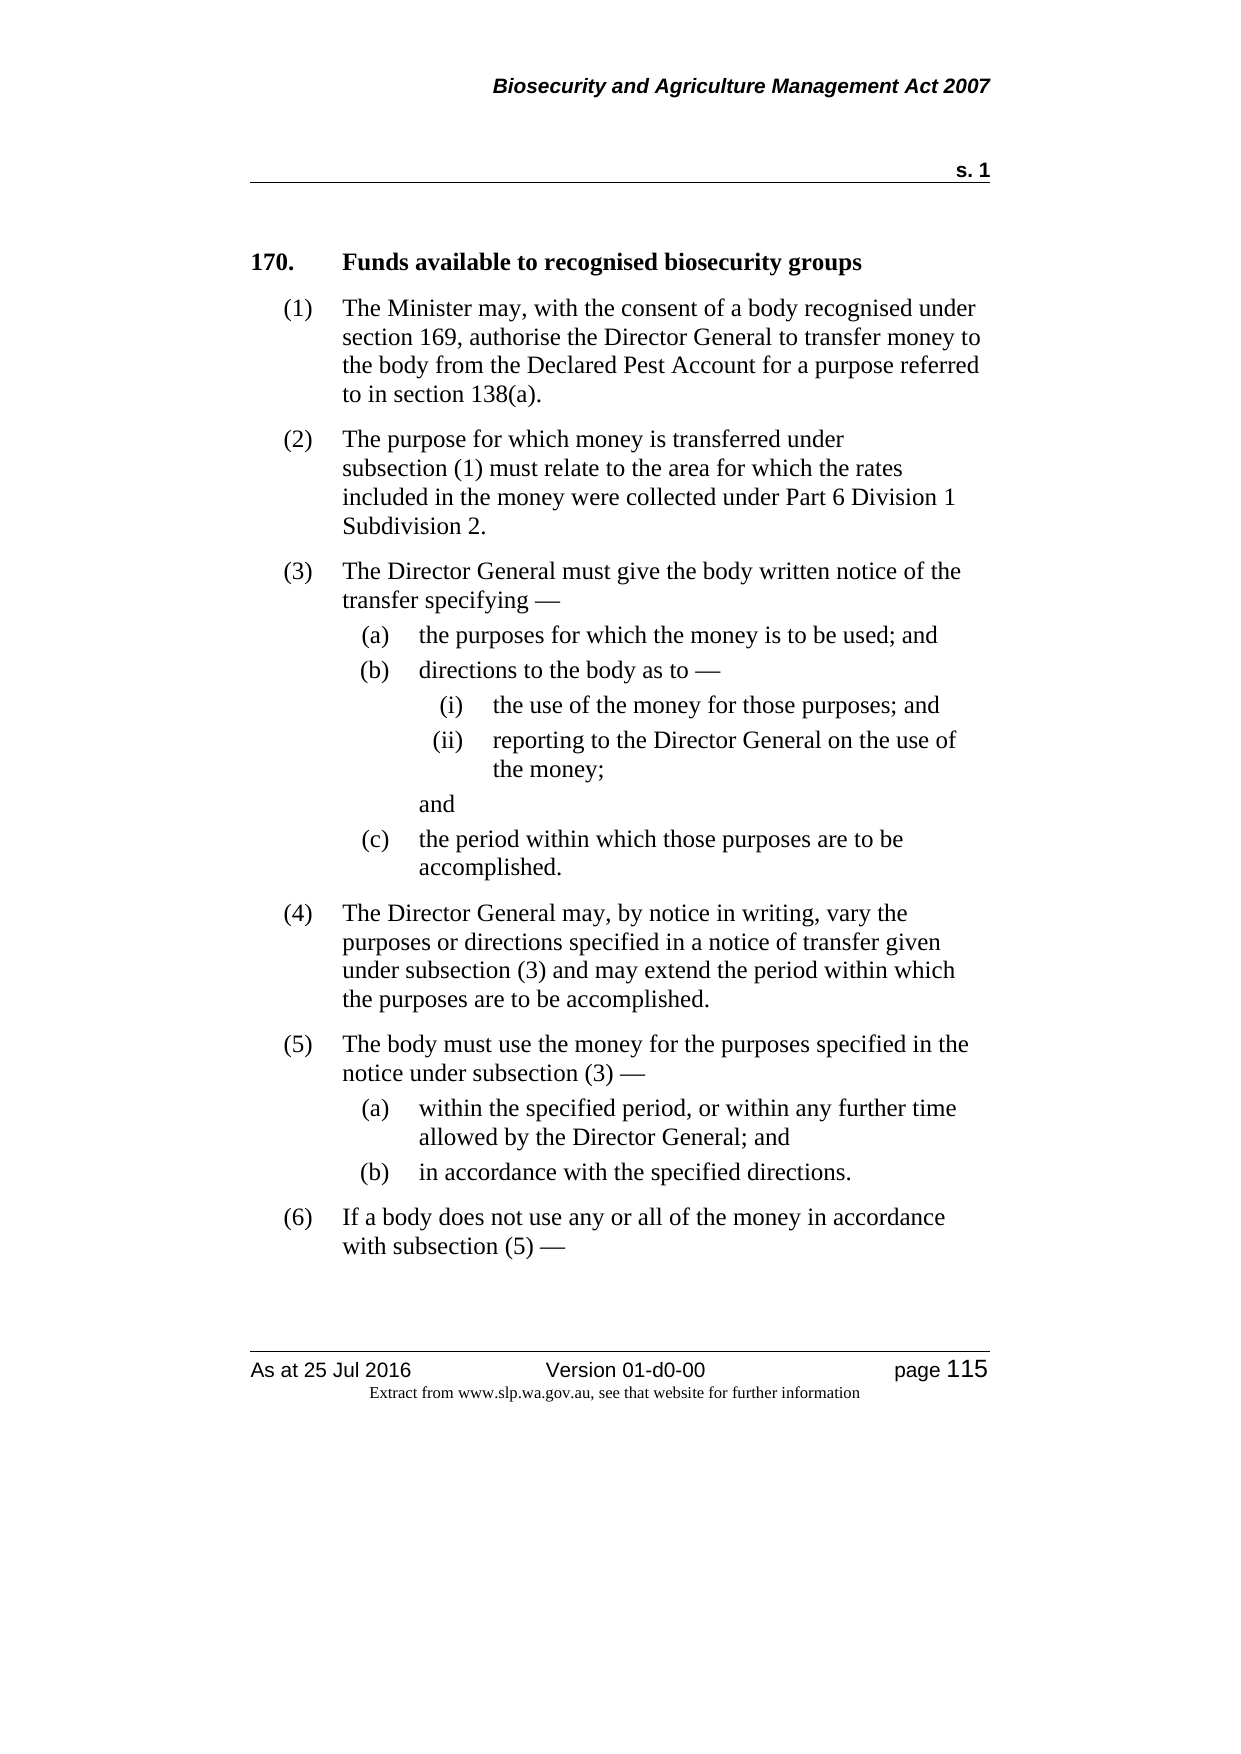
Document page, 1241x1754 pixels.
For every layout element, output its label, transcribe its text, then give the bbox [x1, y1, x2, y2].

text (2) The purpose for which money is transferred under subsection (1) must relate to the area for which the rates included in the money were collected under Part 6 Division 1 Subdivision 2. [250, 424, 990, 539]
text and [250, 789, 990, 817]
text (3) The Director General must give the body written notice of the transfer specifying — [250, 556, 990, 614]
text (a) the purposes for which the money is to be used; and [250, 620, 990, 649]
text (1) The Minister may, with the consent of a body recognised under section 169, authorise the Director General to transfer money to the body from the Declared Pest Account for a purpose referred to in section 138(a). [250, 293, 990, 408]
text (c) the period within which those purposes are to be accomplished. [250, 824, 990, 881]
subtitle 170. Funds available to recognised biosecurity groups [250, 247, 990, 276]
text (a) within the specified period, or within any further time allowed by the Director General; and [250, 1093, 990, 1151]
text (4) The Director General may, by notice in writing, vary the purposes or directions specified in a notice of transfer given under subsection (3) and may extend the period within which the purposes are to be accomplished. [250, 898, 990, 1013]
text (6) If a body does not use any or all of the money in accordance with subsection (5) — [250, 1202, 990, 1260]
text (b) in accordance with the specified directions. [250, 1157, 990, 1186]
text (i) the use of the money for those purposes; and [250, 690, 990, 719]
text (5) The body must use the money for the purposes specified in the notice under subsection (3) — [250, 1029, 990, 1087]
text (ii) reporting to the Director General on the use of the money; [250, 725, 990, 782]
text (b) directions to the body as to — [250, 655, 990, 684]
